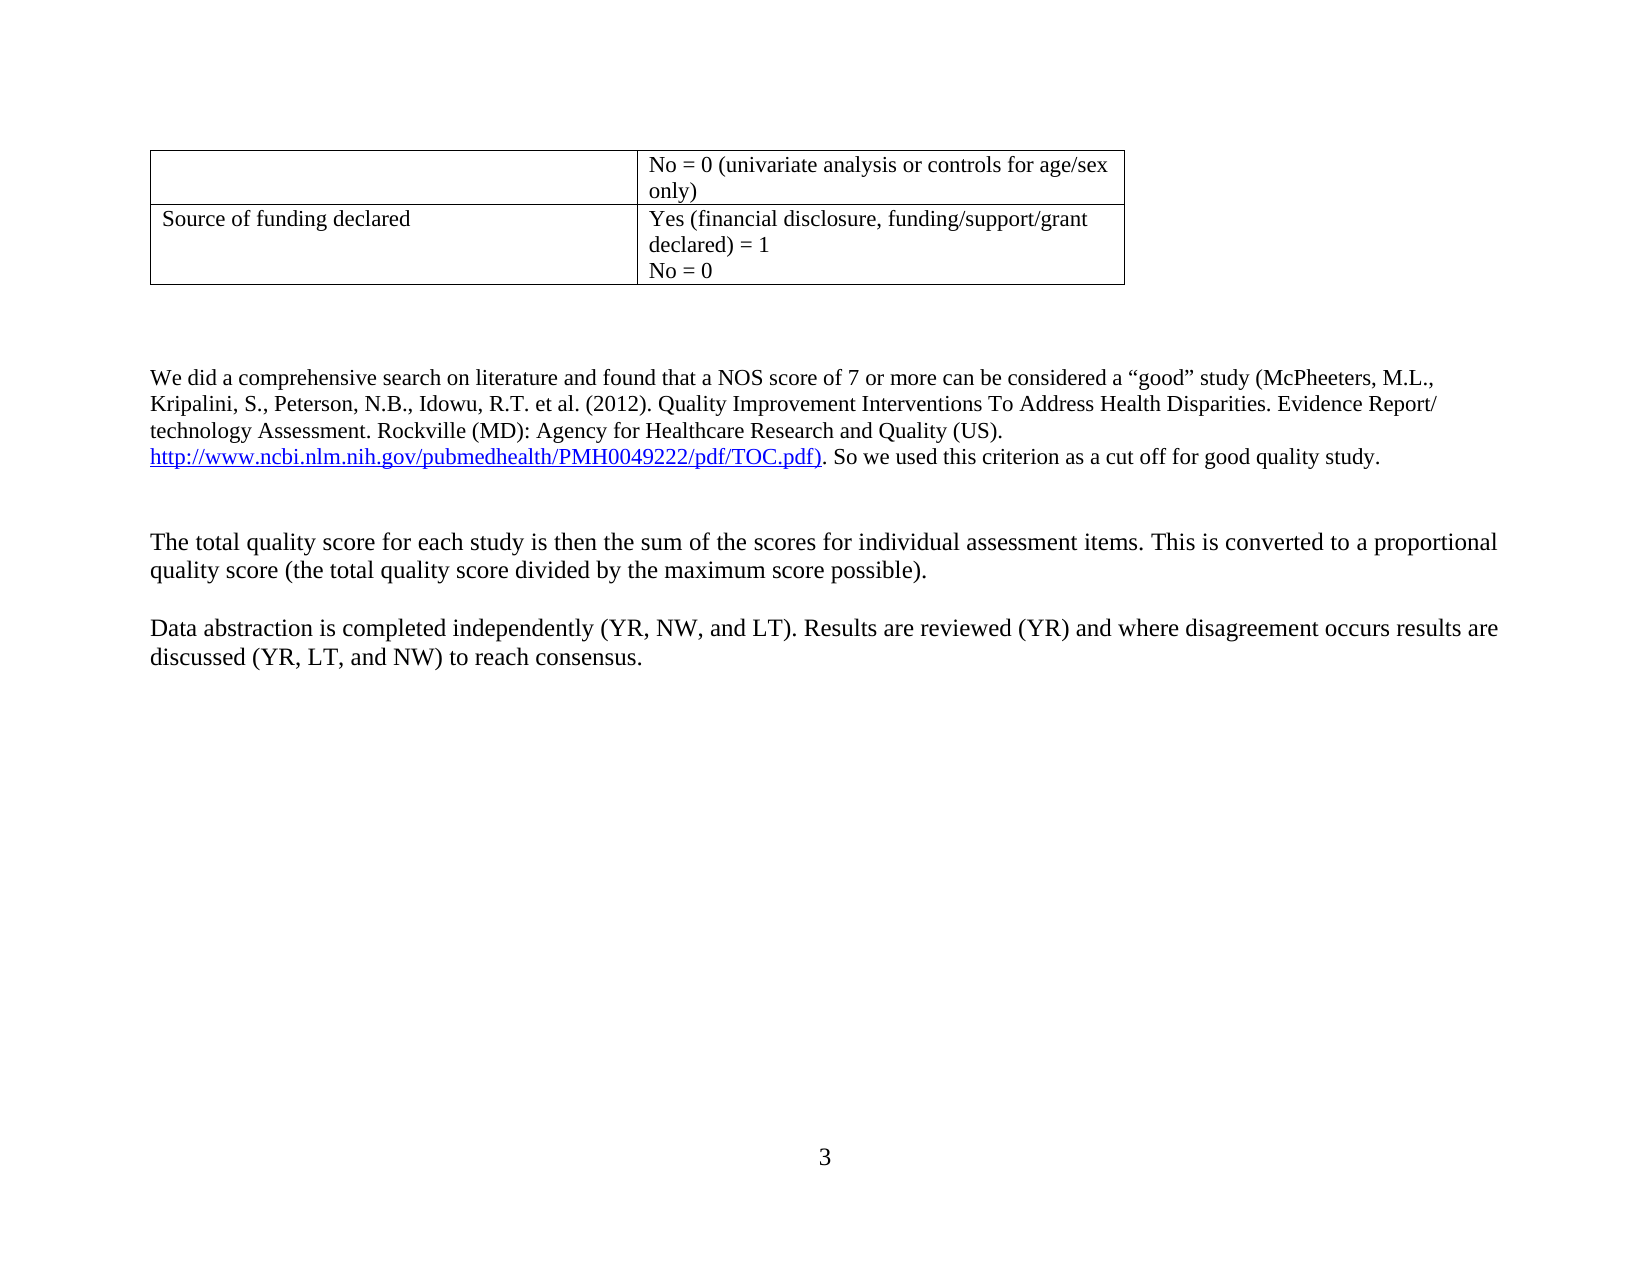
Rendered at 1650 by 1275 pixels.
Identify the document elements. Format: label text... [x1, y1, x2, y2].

text We did a comprehensive search on literature and found that a NOS score of 7 or more can be considered a “good” study (McPheeters, M.L., Kripalini, S., Peterson, N.B., Idowu, R.T. et al. (2012). Quality Improvement Interventions To Address Health Disparities. Evidence Report/ technology Assessment. Rockville (MD): Agency for Healthcare Research and Quality (US). http://www.ncbi.nlm.nih.gov/pubmedhealth/PMH0049222/pdf/TOC.pdf). So we used this criterion as a cut off for good quality study. [150, 364, 1500, 469]
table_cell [151, 151, 637, 204]
table_cell Yes (financial disclosure, funding/support/grant declared) = 1 No = 0 [638, 205, 1124, 284]
table_cell Source of funding declared [151, 205, 637, 284]
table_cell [638, 151, 1124, 204]
text The total quality score for each study is then the sum of the scores for individual assessment items. This is converted to a proportional quality score (the total quality score divided by the maximum score possible). [150, 527, 1500, 584]
text Data abstraction is completed independently (YR, NW, and LT). Results are reviewed (YR) and where disagreement occurs results are discussed (YR, LT, and NW) to reach consensus. [150, 613, 1500, 671]
